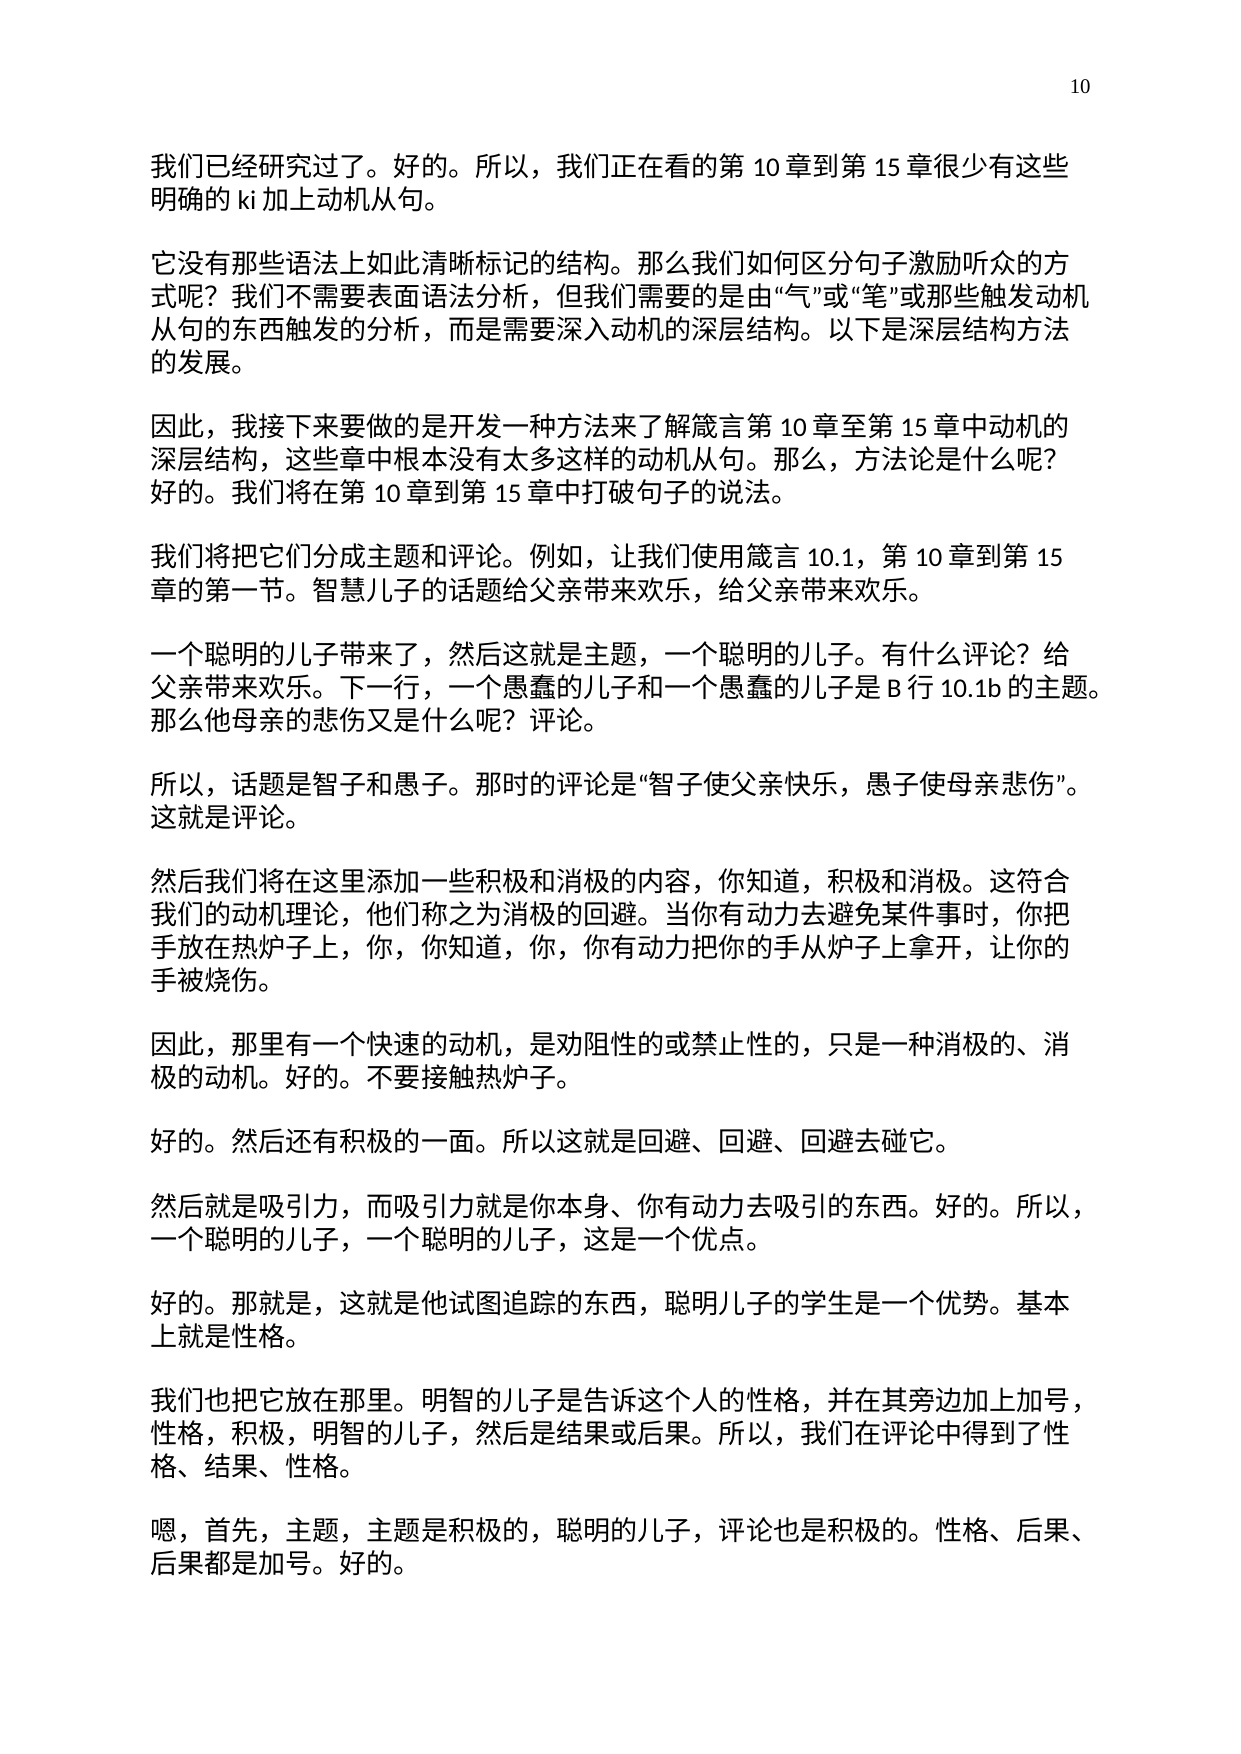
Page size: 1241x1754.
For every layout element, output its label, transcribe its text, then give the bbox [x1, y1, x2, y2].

text 所以，话题是智子和愚子。那时的评论是“智子使父亲快乐，愚子使母亲悲伤”。这就是评论。 [150, 768, 1090, 834]
text 我们已经研究过了。好的。所以，我们正在看的第 10 章到第 15 章很少有这些明确的 ki 加上动机从句。 [150, 150, 1090, 216]
text 一个聪明的儿子带来了，然后这就是主题，一个聪明的儿子。有什么评论？给父亲带来欢乐。下一行，一个愚蠢的儿子和一个愚蠢的儿子是B行10.1b的主题。那么他母亲的悲伤又是什么呢？评论。 [150, 638, 1090, 737]
text 然后我们将在这里添加一些积极和消极的内容，你知道，积极和消极。这符合我们的动机理论，他们称之为消极的回避。当你有动力去避免某件事时，你把手放在热炉子上，你，你知道，你，你有动力把你的手从炉子上拿开，让你的手被烧伤。 [150, 865, 1090, 997]
text 好的。然后还有积极的一面。所以这就是回避、回避、回避去碰它。 [150, 1126, 1090, 1159]
text 好的。那就是，这就是他试图追踪的东西，聪明儿子的学生是一个优势。基本上就是性格。 [150, 1287, 1090, 1353]
text 我们将把它们分成主题和评论。例如，让我们使用箴言 10.1，第 10 章到第 15 章的第一节。智慧儿子的话题给父亲带来欢乐，给父亲带来欢乐。 [150, 541, 1090, 607]
text 它没有那些语法上如此清晰标记的结构。那么我们如何区分句子激励听众的方式呢？我们不需要表面语法分析，但我们需要的是由“气”或“笔”或那些触发动机从句的东西触发的分析，而是需要深入动机的深层结构。以下是深层结构方法的发展。 [150, 247, 1090, 379]
text 然后就是吸引力，而吸引力就是你本身、你有动力去吸引的东西。好的。所以，一个聪明的儿子，一个聪明的儿子，这是一个优点。 [150, 1190, 1090, 1256]
text 因此，那里有一个快速的动机，是劝阻性的或禁止性的，只是一种消极的、消极的动机。好的。不要接触热炉子。 [150, 1028, 1090, 1094]
text 因此，我接下来要做的是开发一种方法来了解箴言第 10 章至第 15 章中动机的深层结构，这些章中根本没有太多这样的动机从句。那么，方法论是什么呢？好的。我们将在第 10 章到第 15 章中打破句子的说法。 [150, 410, 1090, 509]
text 我们也把它放在那里。明智的儿子是告诉这个人的性格，并在其旁边加上加号，性格，积极，明智的儿子，然后是结果或后果。所以，我们在评论中得到了性格、结果、性格。 [150, 1384, 1090, 1483]
text 嗯，首先，主题，主题是积极的，聪明的儿子，评论也是积极的。性格、后果、后果都是加号。好的。 [150, 1514, 1090, 1580]
